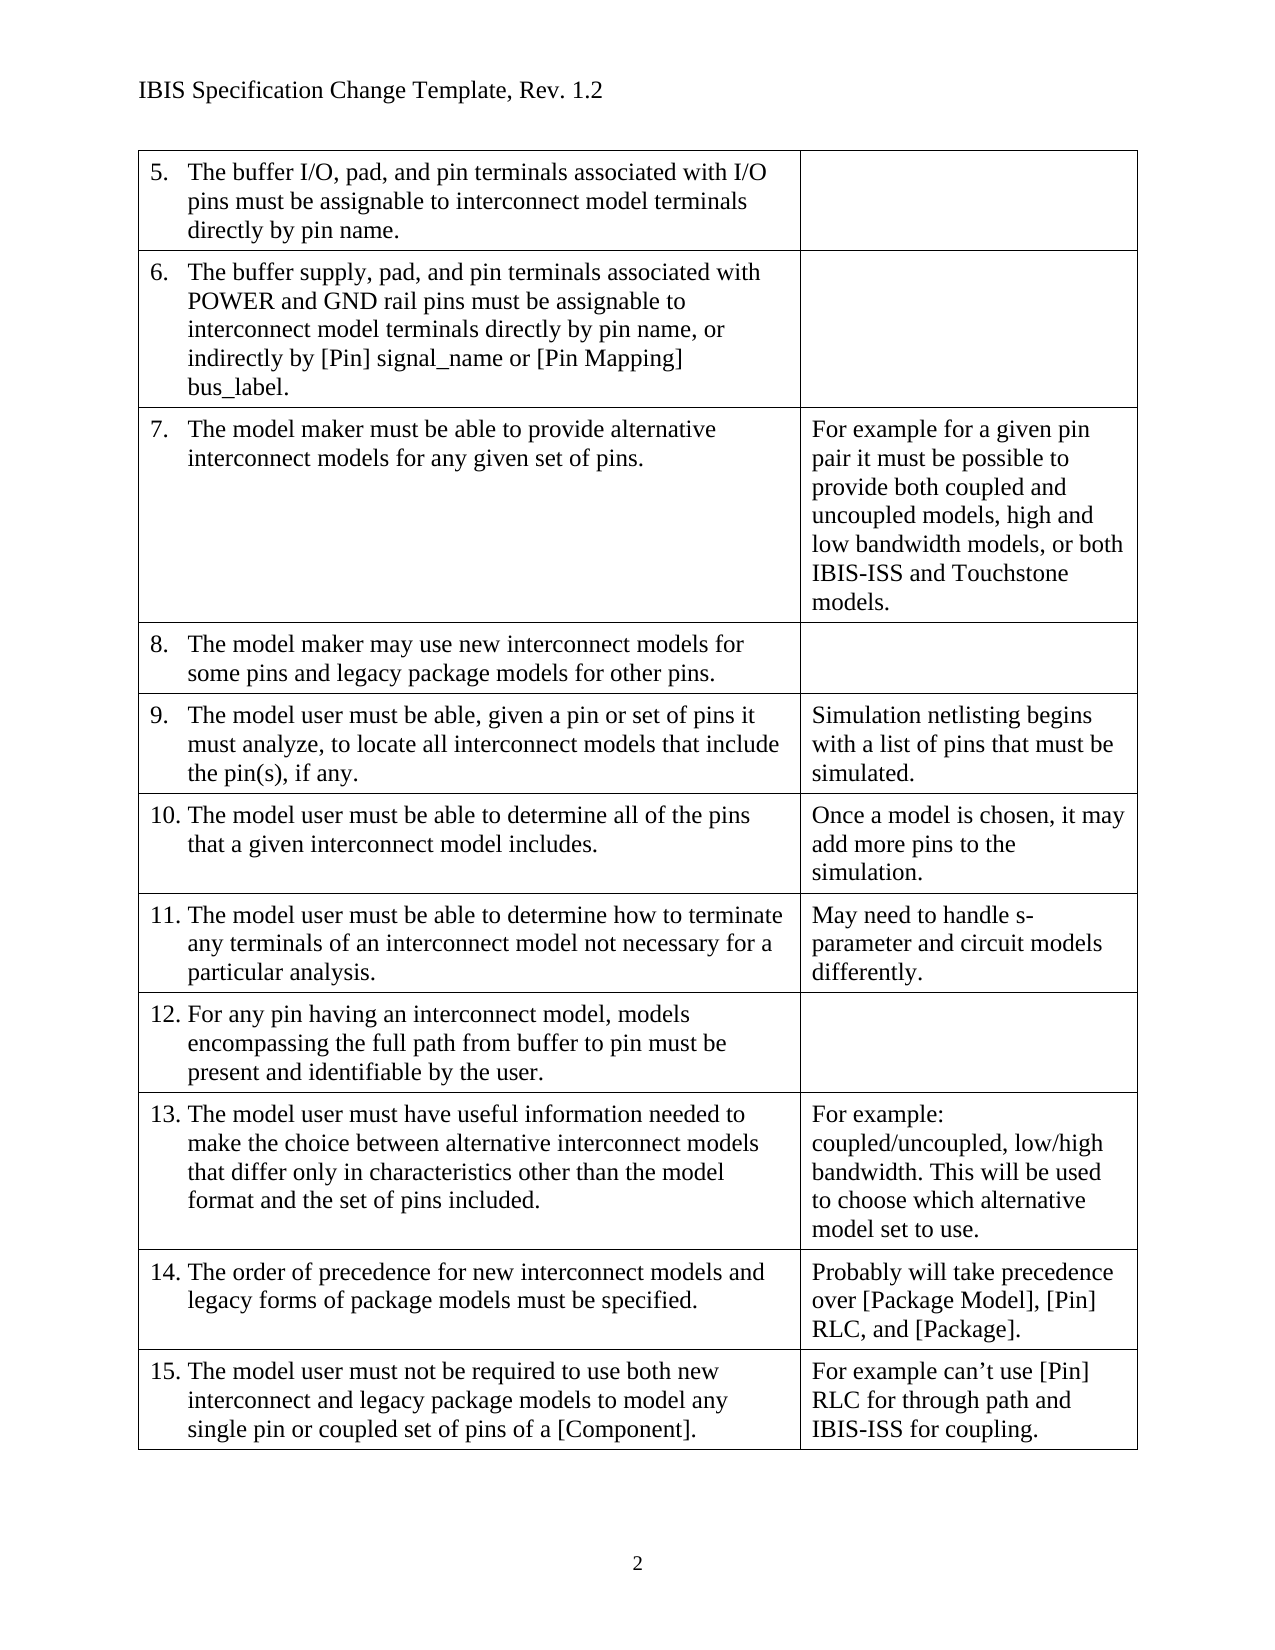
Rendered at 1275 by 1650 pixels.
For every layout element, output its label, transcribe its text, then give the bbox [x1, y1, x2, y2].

table_cell May need to handle s-parameter and circuit models differently. [801, 894, 1137, 992]
table_cell Probably will take precedence over [Package Model], [Pin] RLC, and [Package]. [801, 1250, 1137, 1349]
table_cell Once a model is chosen, it may add more pins to the simulation. [801, 794, 1137, 892]
table_cell [801, 623, 1137, 693]
table_cell The model user must not be required to use both new interconnect and legacy package models to model any single pin or coupled set of pins of a [Component]. [139, 1350, 800, 1449]
table_cell The buffer I/O, pad, and pin terminals associated with I/O pins must be assignable to interconnect model terminals directly by pin name. [139, 151, 800, 250]
table_cell The model user must have useful information needed to make the choice between alternative interconnect models that differ only in characteristics other than the model format and the set of pins included. [139, 1093, 800, 1249]
table_cell For example: coupled/uncoupled, low/high bandwidth. This will be used to choose which alternative model set to use. [801, 1093, 1137, 1249]
table_cell The order of precedence for new interconnect models and legacy forms of package models must be specified. [139, 1250, 800, 1349]
table_cell The model user must be able to determine how to terminate any terminals of an interconnect model not necessary for a particular analysis. [139, 894, 800, 992]
table_cell The buffer supply, pad, and pin terminals associated with POWER and GND rail pins must be assignable to interconnect model terminals directly by pin name, or indirectly by [Pin] signal_name or [Pin Mapping] bus_label. [139, 251, 800, 407]
table_cell The model user must be able to determine all of the pins that a given interconnect model includes. [139, 794, 800, 892]
table_cell For example can’t use [Pin] RLC for through path and IBIS-ISS for coupling. [801, 1350, 1137, 1449]
table_cell The model maker must be able to provide alternative interconnect models for any given set of pins. [139, 408, 800, 622]
table_cell Simulation netlisting begins with a list of pins that must be simulated. [801, 694, 1137, 793]
table_cell The model maker may use new interconnect models for some pins and legacy package models for other pins. [139, 623, 800, 693]
table_cell For any pin having an interconnect model, models encompassing the full path from buffer to pin must be present and identifiable by the user. [139, 993, 800, 1092]
table_cell [801, 251, 1137, 407]
table_cell The model user must be able, given a pin or set of pins it must analyze, to locate all interconnect models that include the pin(s), if any. [139, 694, 800, 793]
table_cell [801, 993, 1137, 1092]
table_cell [801, 151, 1137, 250]
table_cell For example for a given pin pair it must be possible to provide both coupled and uncoupled models, high and low bandwidth models, or both IBIS-ISS and Touchstone models. [801, 408, 1137, 622]
